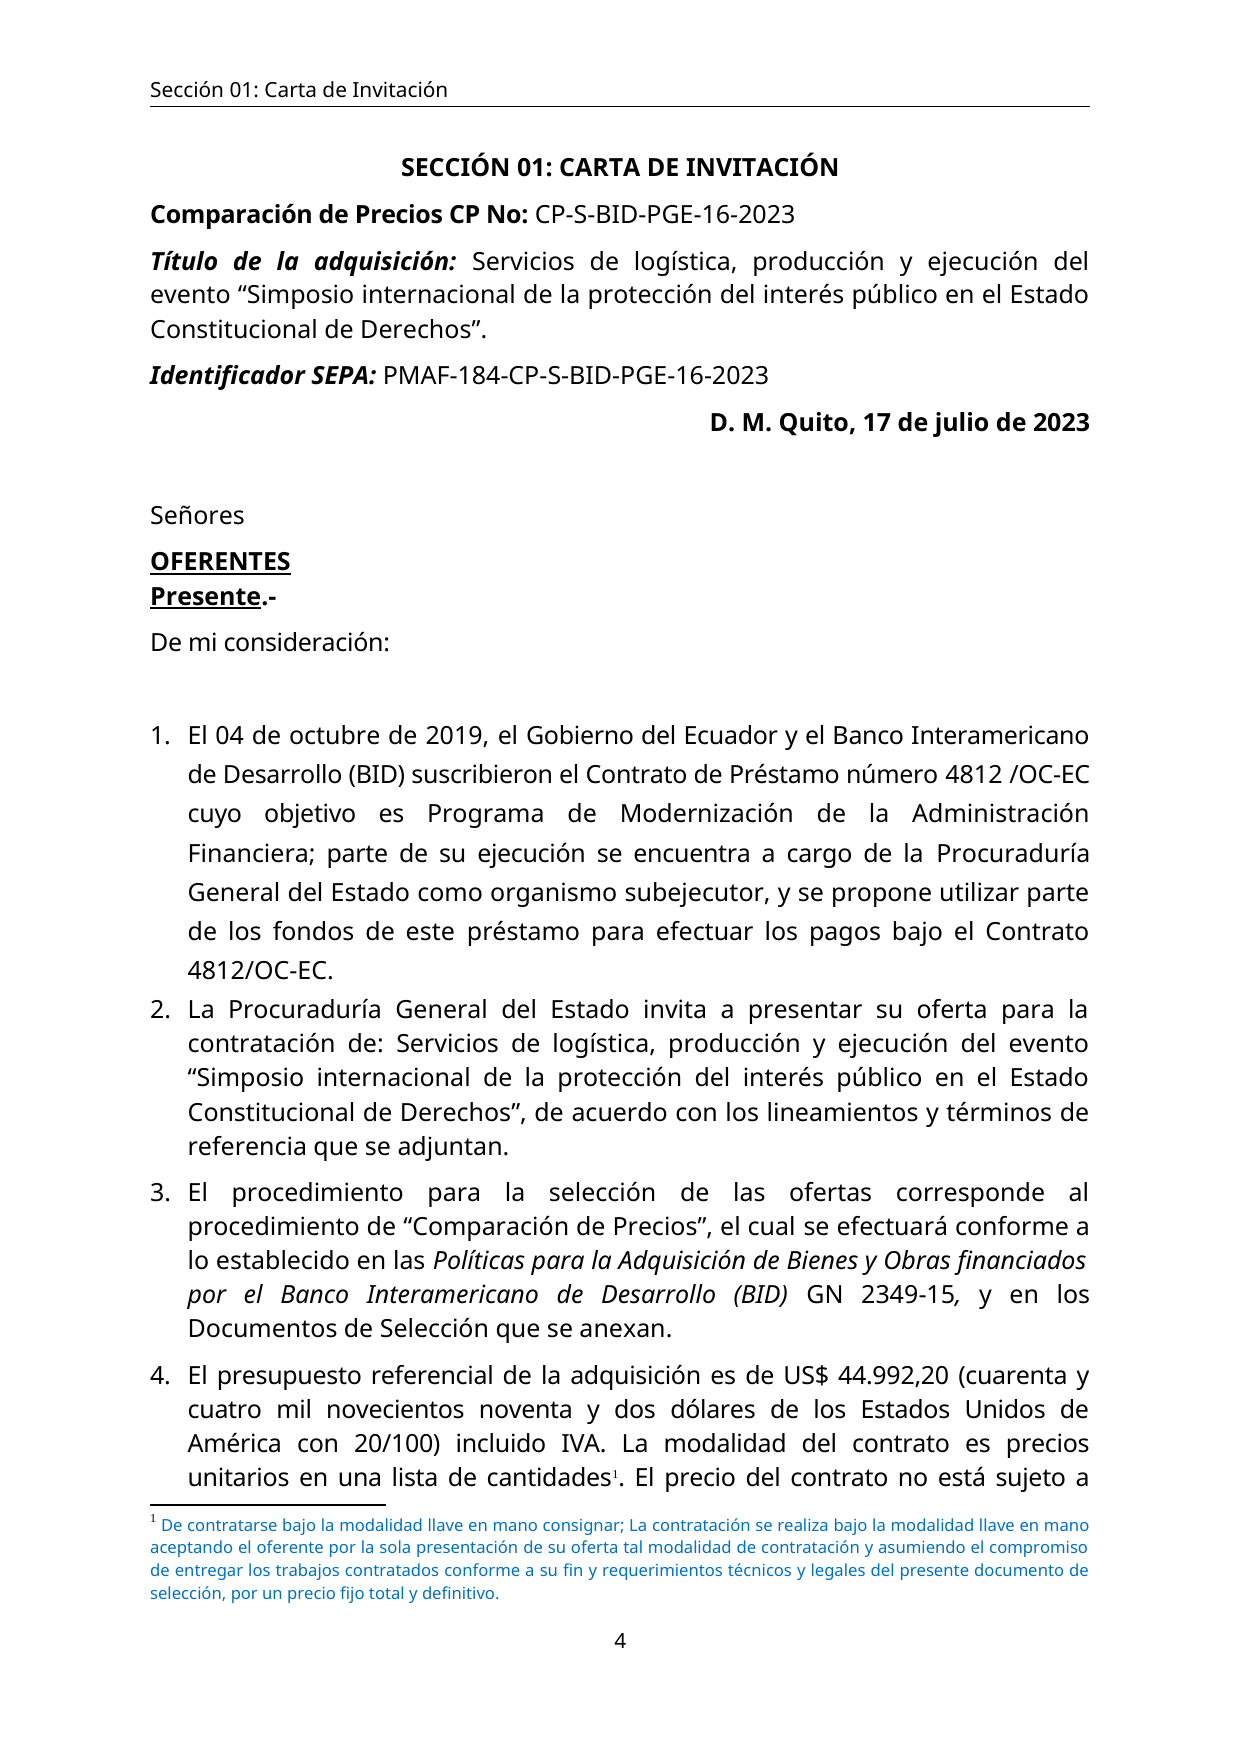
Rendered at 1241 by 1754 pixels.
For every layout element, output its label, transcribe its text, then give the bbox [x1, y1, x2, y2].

text SECCIÓN 01: CARTA DE INVITACIÓN [150, 150, 1090, 184]
list El procedimiento para la selección de las ofertas corresponde al procedimiento de “Comparación de Precios”, el cual se efectuará conforme a lo establecido en las Políticas para la Adquisición de Bienes y Obras financiados por el Banco Interamericano de Desarrollo (BID) GN 2349-15, y en los Documentos de Selección que se anexan. [150, 1175, 1090, 1345]
text Comparación de Precios CP No: CP-S-BID-PGE-16-2023 [150, 197, 1090, 231]
text Identificador SEPA: PMAF-184-CP-S-BID-PGE-16-2023 [150, 358, 1090, 392]
text De mi consideración: [150, 625, 1090, 659]
text D. M. Quito, 17 de julio de 2023 [150, 404, 1090, 438]
text Título de la adquisición: Servicios de logística, producción y ejecución del evento “Simposio internacional de la protección del interés público en el Estado Constitucional de Derechos”. [150, 243, 1090, 345]
text Señores [150, 497, 1090, 532]
list La Procuraduría General del Estado invita a presentar su oferta para la contratación de: Servicios de logística, producción y ejecución del evento “Simposio internacional de la protección del interés público en el Estado Constitucional de Derechos”, de acuerdo con los lineamientos y términos de referencia que se adjuntan. [150, 992, 1090, 1162]
list El 04 de octubre de 2019, el Gobierno del Ecuador y el Banco Interamericano de Desarrollo (BID) suscribieron el Contrato de Préstamo número 4812 /OC-EC cuyo objetivo es Programa de Modernización de la Administración Financiera; parte de su ejecución se encuentra a cargo de la Procuraduría General del Estado como organismo subejecutor, y se propone utilizar parte de los fondos de este préstamo para efectuar los pagos bajo el Contrato 4812/OC-EC. [150, 718, 1090, 987]
text OFERENTES [150, 544, 1090, 578]
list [150, 1358, 1090, 1494]
text Presente.- [150, 578, 1090, 612]
